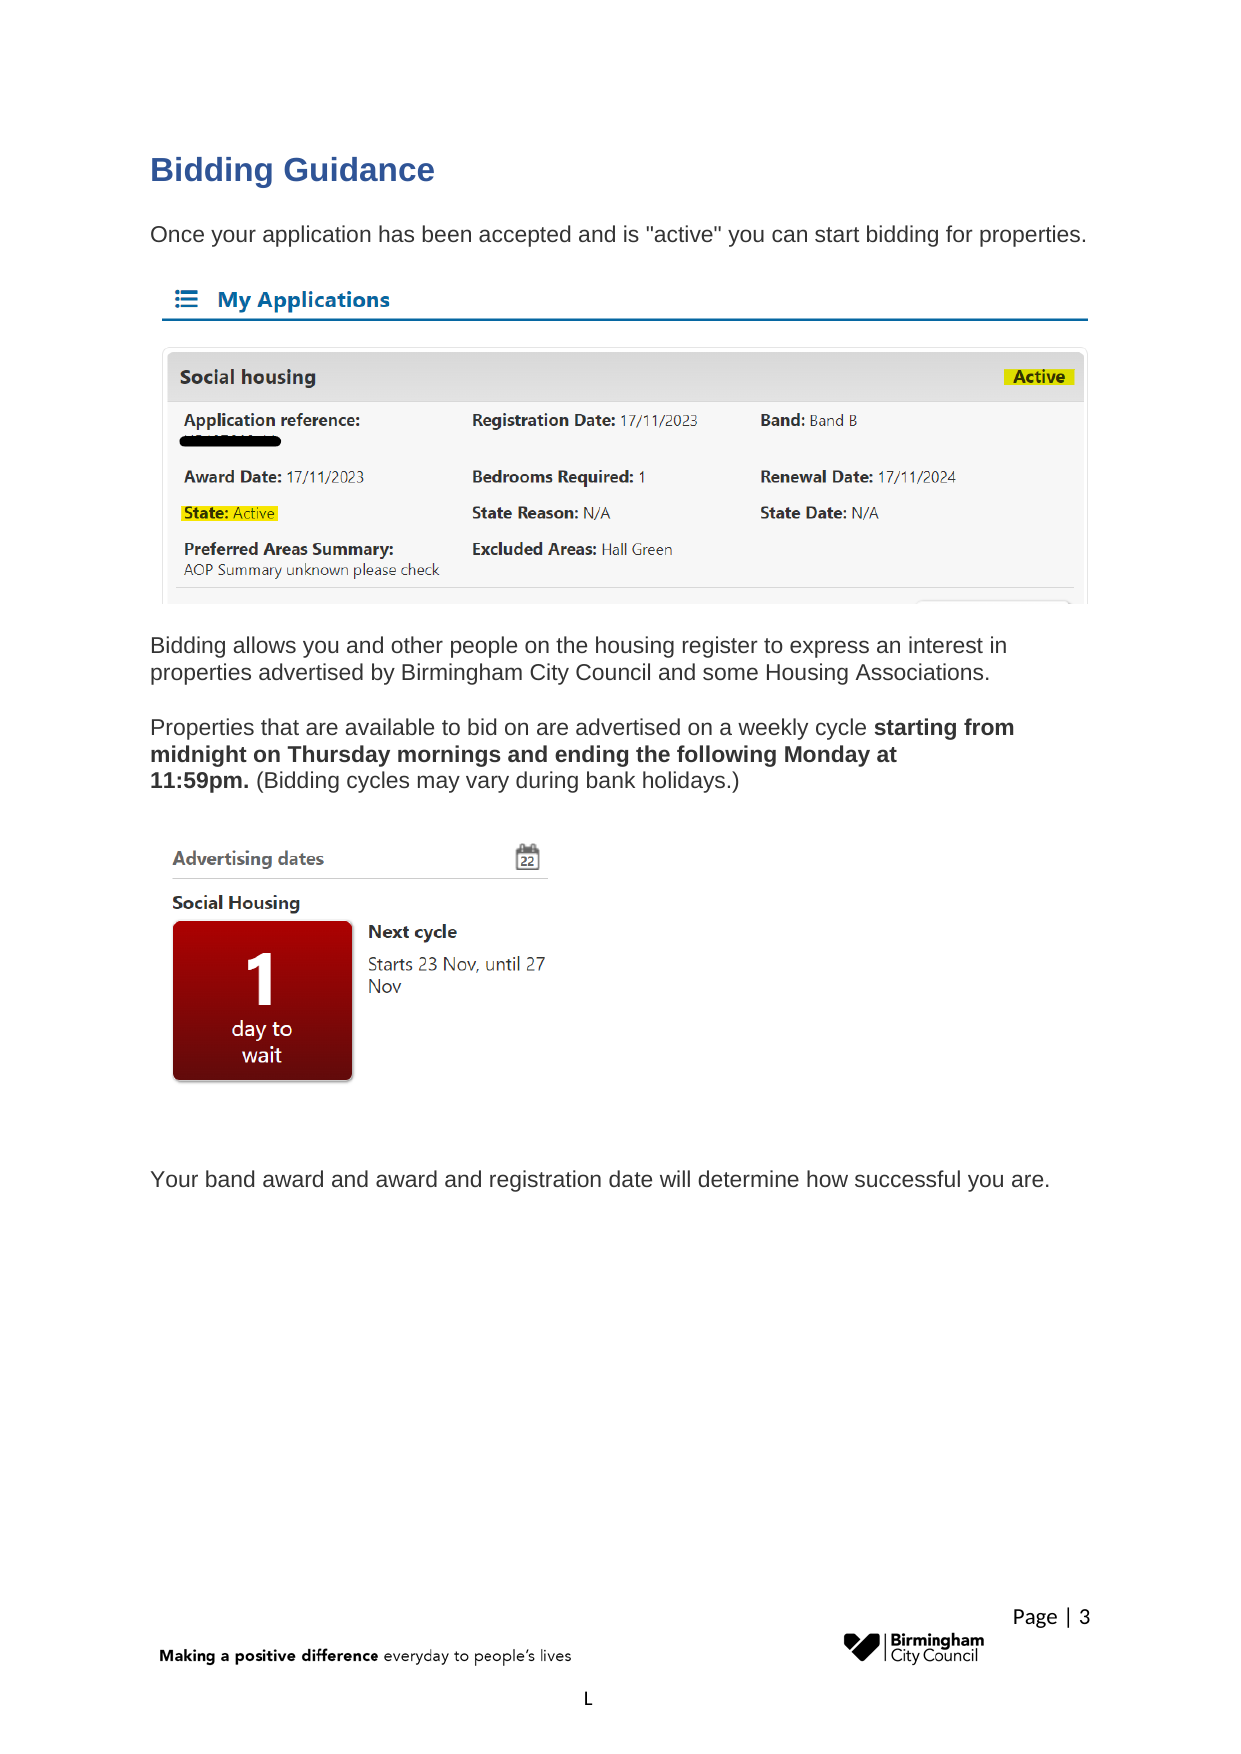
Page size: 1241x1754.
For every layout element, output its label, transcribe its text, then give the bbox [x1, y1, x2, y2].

text Properties that are available to bid on are advertised on a weekly cycle starting from midnight on Thursday mornings and ending the following Monday at 11:59pm. (Bidding cycles may vary during bank holidays.) [150, 714, 1090, 793]
picture [150, 822, 561, 1137]
picture [150, 276, 1091, 604]
text Once your application has been accepted and is "active" you can start bidding for properties. [150, 221, 1090, 247]
subtitle Bidding Guidance [150, 150, 1090, 188]
text Bidding allows you and other people on the housing register to express an interest in properties advertised by Birmingham City Council and some Housing Associations. [150, 632, 1090, 685]
text Your band award and award and registration date will determine how successful you are. [150, 1166, 1090, 1193]
